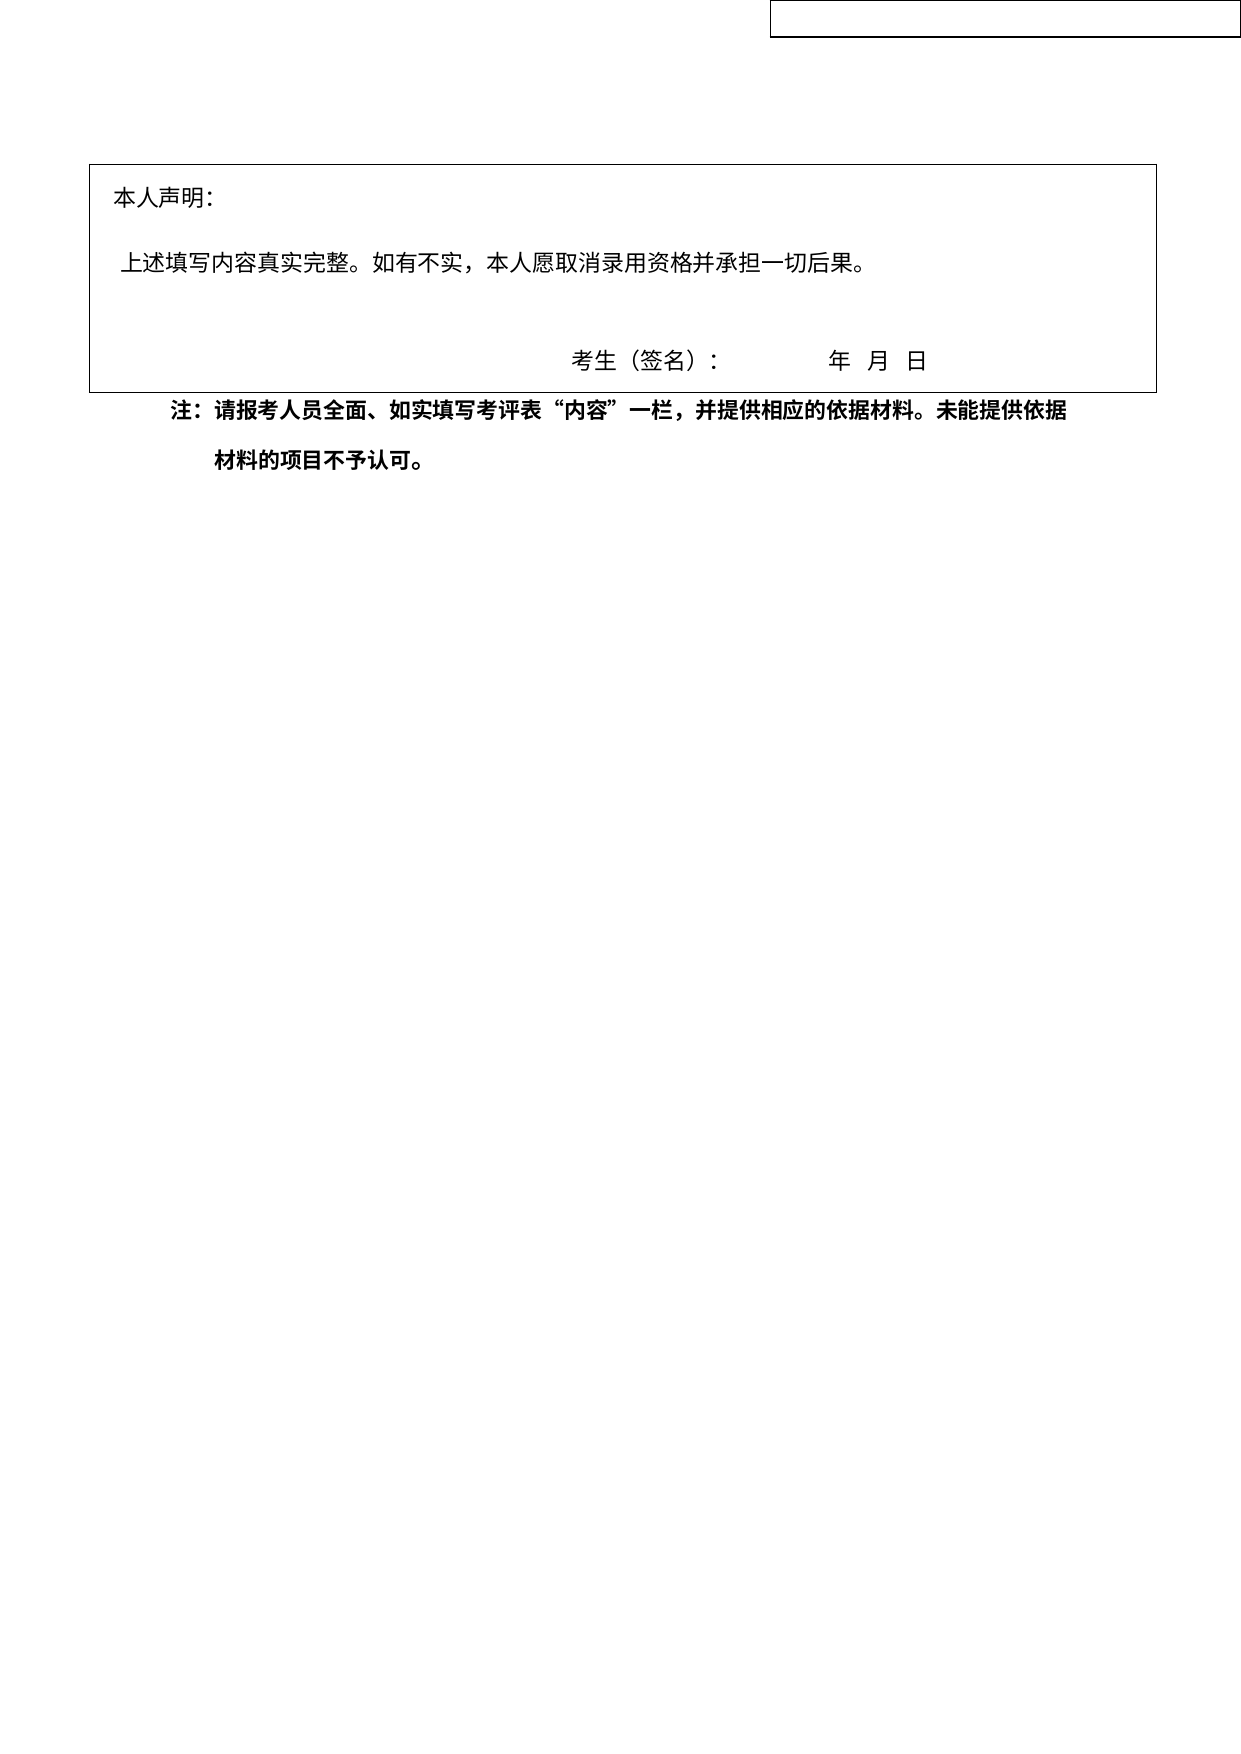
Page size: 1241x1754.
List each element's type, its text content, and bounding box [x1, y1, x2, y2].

text 注：请报考人员全面、如实填写考评表“内容”一栏，并提供相应的依据材料。未能提供依据材料的项目不予认可。 [170, 393, 1076, 491]
table_header [771, 1, 1240, 36]
table_cell 本人声明： 上述填写内容真实完整。如有不实，本人愿取消录用资格并承担一切后果。 考生（签名）： 年 月 日 [90, 165, 1156, 392]
